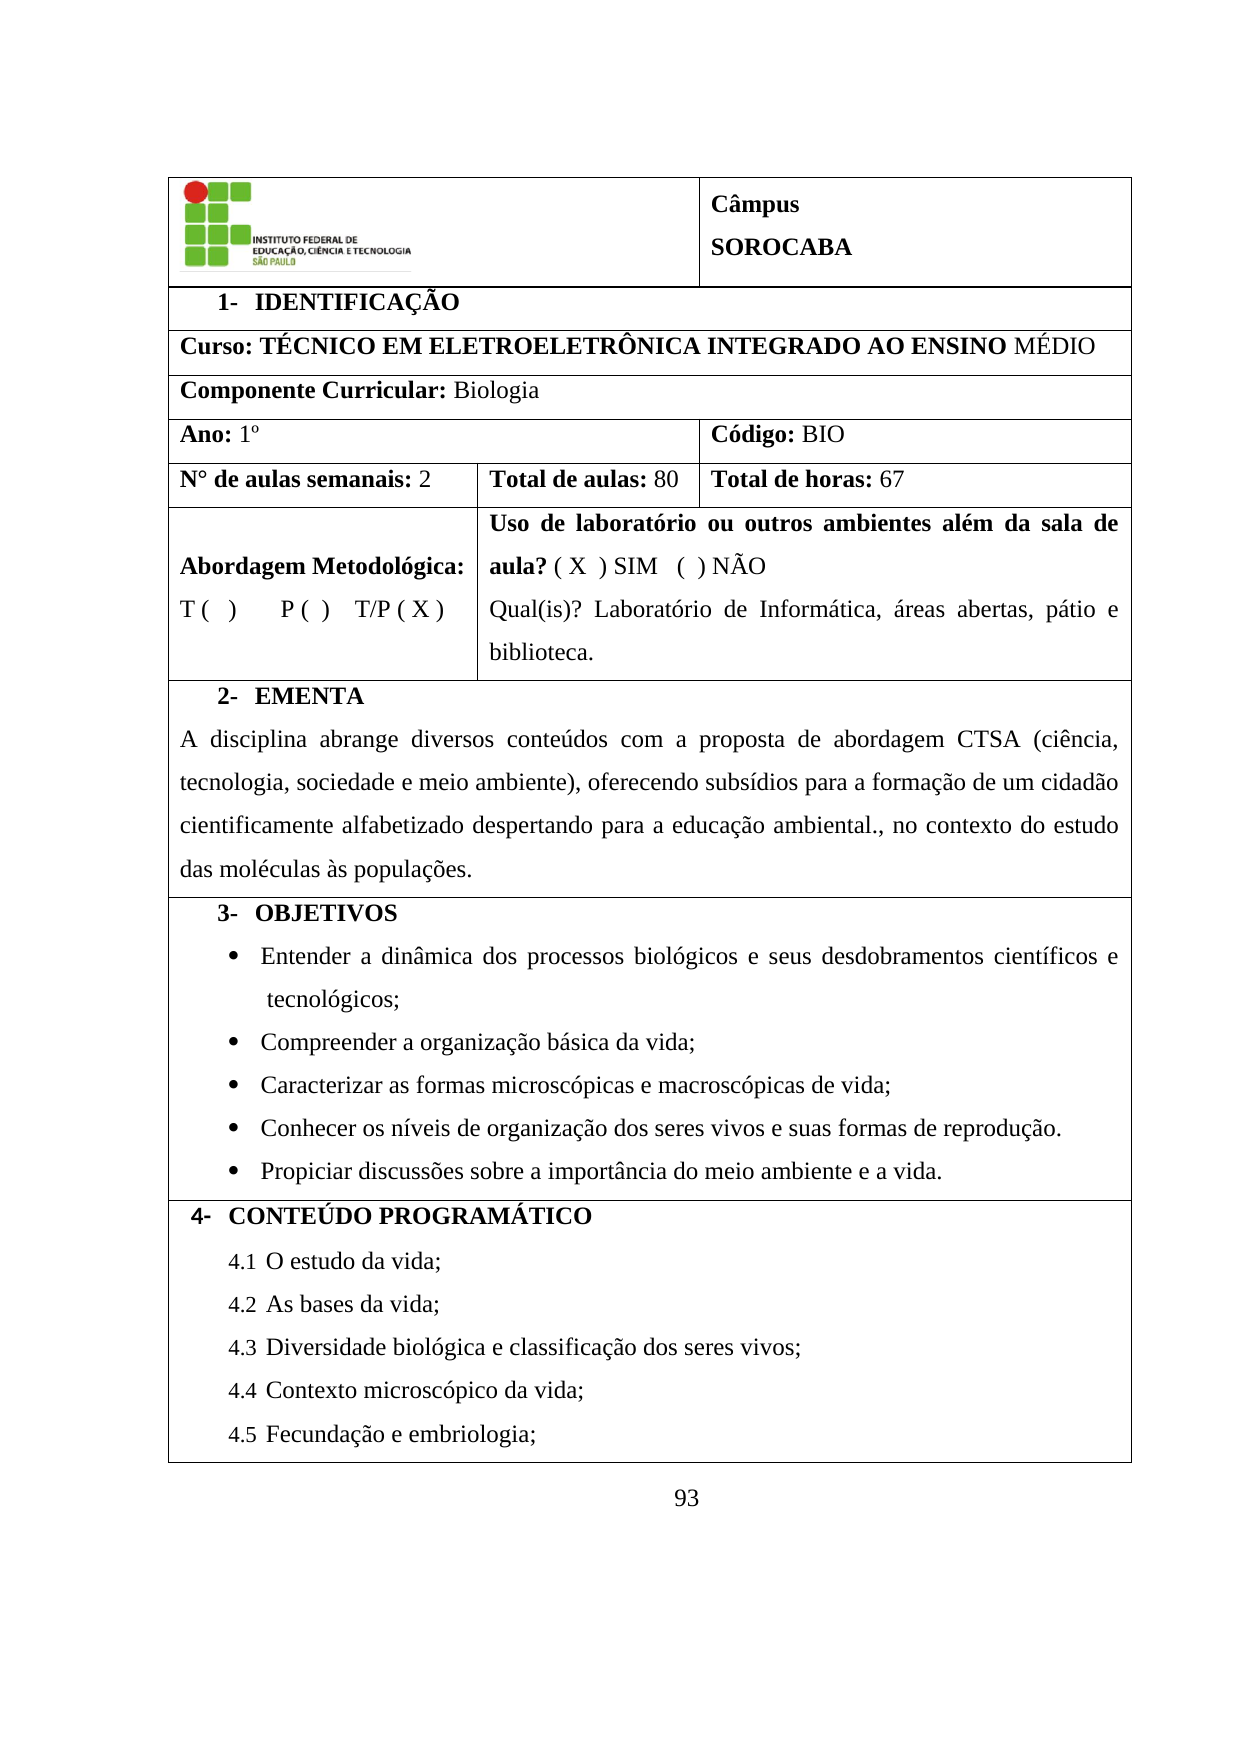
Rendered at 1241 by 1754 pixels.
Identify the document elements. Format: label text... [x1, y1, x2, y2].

table_cell Uso de laboratório ou outros ambientes além da sala de aula? ( X ) SIM ( ) NÃO Qual(is)? Laboratório de Informática, áreas abertas, pátio e biblioteca. [478, 508, 1131, 680]
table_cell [169, 1201, 1131, 1462]
table_cell Total de aulas: 80 [478, 464, 699, 507]
table_cell IDENTIFICAÇÃO [169, 288, 1131, 330]
table_cell Componente Curricular: Biologia [169, 376, 1131, 418]
table_header [169, 178, 699, 286]
table_cell Curso: TÉCNICO EM ELETROELETRÔNICA INTEGRADO AO ENSINO MÉDIO [169, 331, 1131, 374]
table_header Câmpus SOROCABA [700, 178, 1131, 286]
table_cell Abordagem Metodológica: T ( ) P ( ) T/P ( X ) [169, 508, 477, 680]
table_cell OBJETIVOS Entender a dinâmica dos processos biológicos e seus desdobramentos científicos e tecnológicos; Compreender a organização básica da vida; Caracterizar as formas microscópicas e macroscópicas de vida; Conhecer os níveis de organização dos seres vivos e suas formas de reprodução. Propiciar discussões sobre a importância do meio ambiente e a vida. [169, 898, 1131, 1199]
picture [179, 178, 412, 272]
table_cell N° de aulas semanais: 2 [169, 464, 477, 507]
table_cell Ano: 1º [169, 420, 699, 463]
table_cell Código: BIO [700, 420, 1131, 463]
table_cell EMENTA A disciplina abrange diversos conteúdos com a proposta de abordagem CTSA (ciência, tecnologia, sociedade e meio ambiente), oferecendo subsídios para a formação de um cidadão cientificamente alfabetizado despertando para a educação ambiental., no contexto do estudo das moléculas às populações. [169, 681, 1131, 897]
table_cell Total de horas: 67 [700, 464, 1131, 507]
